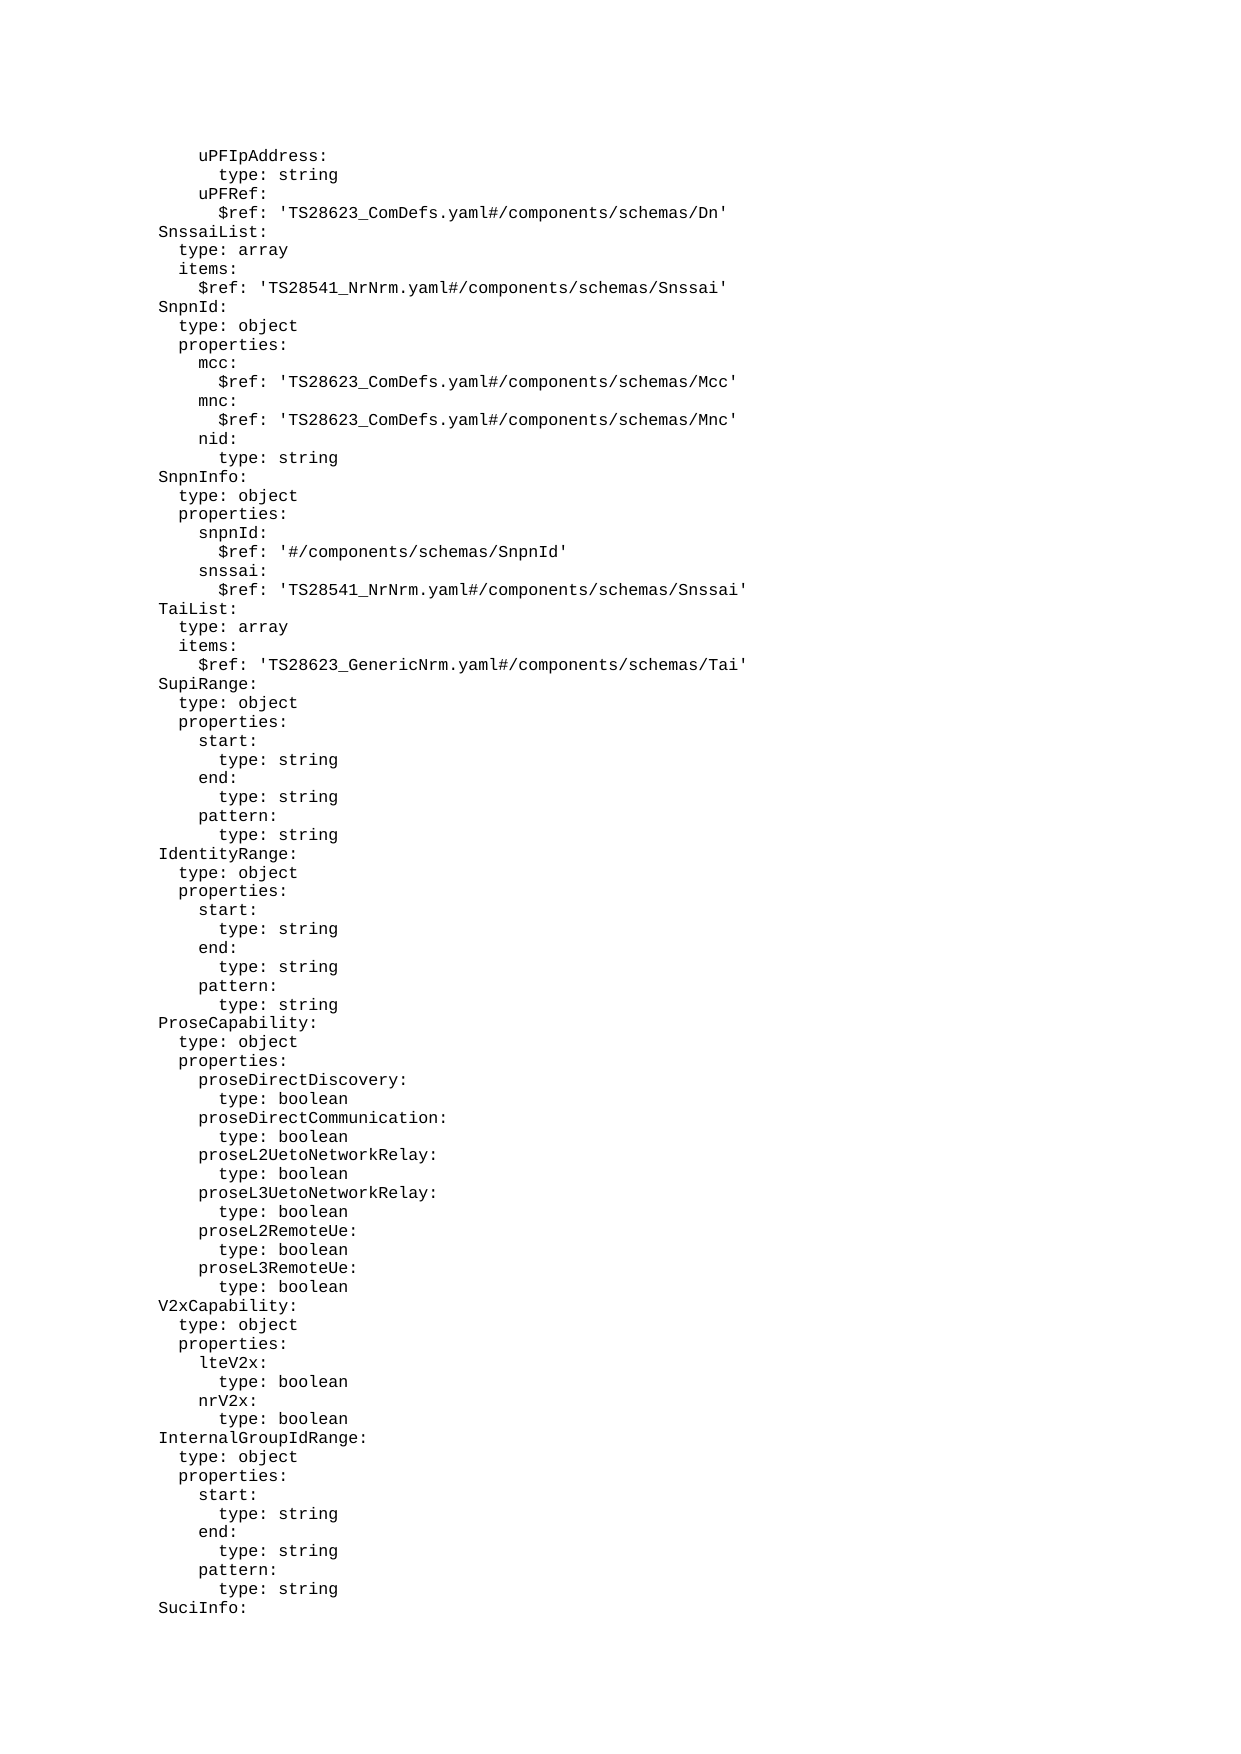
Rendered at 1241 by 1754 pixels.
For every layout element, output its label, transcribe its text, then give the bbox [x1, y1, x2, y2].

text $ref: 'TS28623_GenericNrm.yaml#/components/schemas/Tai' [118, 657, 1122, 676]
text snssai: [118, 562, 1122, 581]
text nid: [118, 431, 1122, 449]
text type: boolean [118, 1373, 1122, 1392]
text proseDirectDiscovery: [118, 1072, 1122, 1090]
text uPFIpAddress: [118, 148, 1122, 167]
text type: string [118, 789, 1122, 808]
text $ref: 'TS28623_ComDefs.yaml#/components/schemas/Mcc' [118, 374, 1122, 393]
text pattern: [118, 977, 1122, 996]
text type: object [118, 487, 1122, 506]
text type: string [118, 996, 1122, 1015]
text snpnId: [118, 525, 1122, 544]
text pattern: [118, 1562, 1122, 1581]
text InternalGroupIdRange: [118, 1430, 1122, 1449]
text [118, 204, 1122, 223]
text items: [118, 261, 1122, 280]
text type: string [118, 1543, 1122, 1562]
text type: object [118, 694, 1122, 713]
text properties: [118, 1053, 1122, 1072]
text properties: [118, 506, 1122, 525]
text start: [118, 902, 1122, 921]
text proseL3UetoNetworkRelay: [118, 1185, 1122, 1203]
text type: boolean [118, 1090, 1122, 1109]
text type: string [118, 826, 1122, 845]
text end: [118, 1524, 1122, 1543]
text type: string [118, 921, 1122, 939]
text items: [118, 638, 1122, 657]
text type: array [118, 242, 1122, 261]
text start: [118, 1486, 1122, 1505]
text TaiList: [118, 600, 1122, 619]
text type: object [118, 1317, 1122, 1336]
text type: string [118, 449, 1122, 468]
text uPFRef: [118, 185, 1122, 204]
text type: string [118, 1581, 1122, 1599]
text properties: [118, 1336, 1122, 1354]
text $ref: 'TS28541_NrNrm.yaml#/components/schemas/Snssai' [118, 280, 1122, 298]
text properties: [118, 883, 1122, 902]
text type: object [118, 317, 1122, 336]
text type: object [118, 1449, 1122, 1467]
text type: boolean [118, 1411, 1122, 1430]
text SupiRange: [118, 676, 1122, 694]
text type: boolean [118, 1203, 1122, 1222]
text proseL2RemoteUe: [118, 1222, 1122, 1241]
text SuciInfo: [118, 1599, 1122, 1618]
text $ref: 'TS28541_NrNrm.yaml#/components/schemas/Snssai' [118, 581, 1122, 600]
text SnpnId: [118, 298, 1122, 317]
text properties: [118, 713, 1122, 732]
text type: string [118, 1505, 1122, 1524]
text type: string [118, 751, 1122, 770]
text end: [118, 939, 1122, 958]
text mnc: [118, 393, 1122, 412]
text type: string [118, 167, 1122, 185]
text type: boolean [118, 1279, 1122, 1298]
text SnpnInfo: [118, 468, 1122, 487]
text type: array [118, 619, 1122, 638]
text start: [118, 732, 1122, 751]
text type: boolean [118, 1128, 1122, 1147]
text end: [118, 770, 1122, 789]
text type: object [118, 864, 1122, 883]
text lteV2x: [118, 1354, 1122, 1373]
text type: boolean [118, 1166, 1122, 1185]
text mcc: [118, 355, 1122, 374]
text $ref: 'TS28623_ComDefs.yaml#/components/schemas/Mnc' [118, 412, 1122, 431]
text SnssaiList: [118, 223, 1122, 242]
text IdentityRange: [118, 845, 1122, 864]
text properties: [118, 1467, 1122, 1486]
text proseL3RemoteUe: [118, 1260, 1122, 1279]
text pattern: [118, 808, 1122, 826]
text type: object [118, 1034, 1122, 1053]
text type: string [118, 958, 1122, 977]
text type: boolean [118, 1241, 1122, 1260]
text proseL2UetoNetworkRelay: [118, 1147, 1122, 1166]
text properties: [118, 336, 1122, 355]
text ProseCapability: [118, 1015, 1122, 1034]
text nrV2x: [118, 1392, 1122, 1411]
text $ref: '#/components/schemas/SnpnId' [118, 544, 1122, 562]
text proseDirectCommunication: [118, 1109, 1122, 1128]
text V2xCapability: [118, 1298, 1122, 1317]
